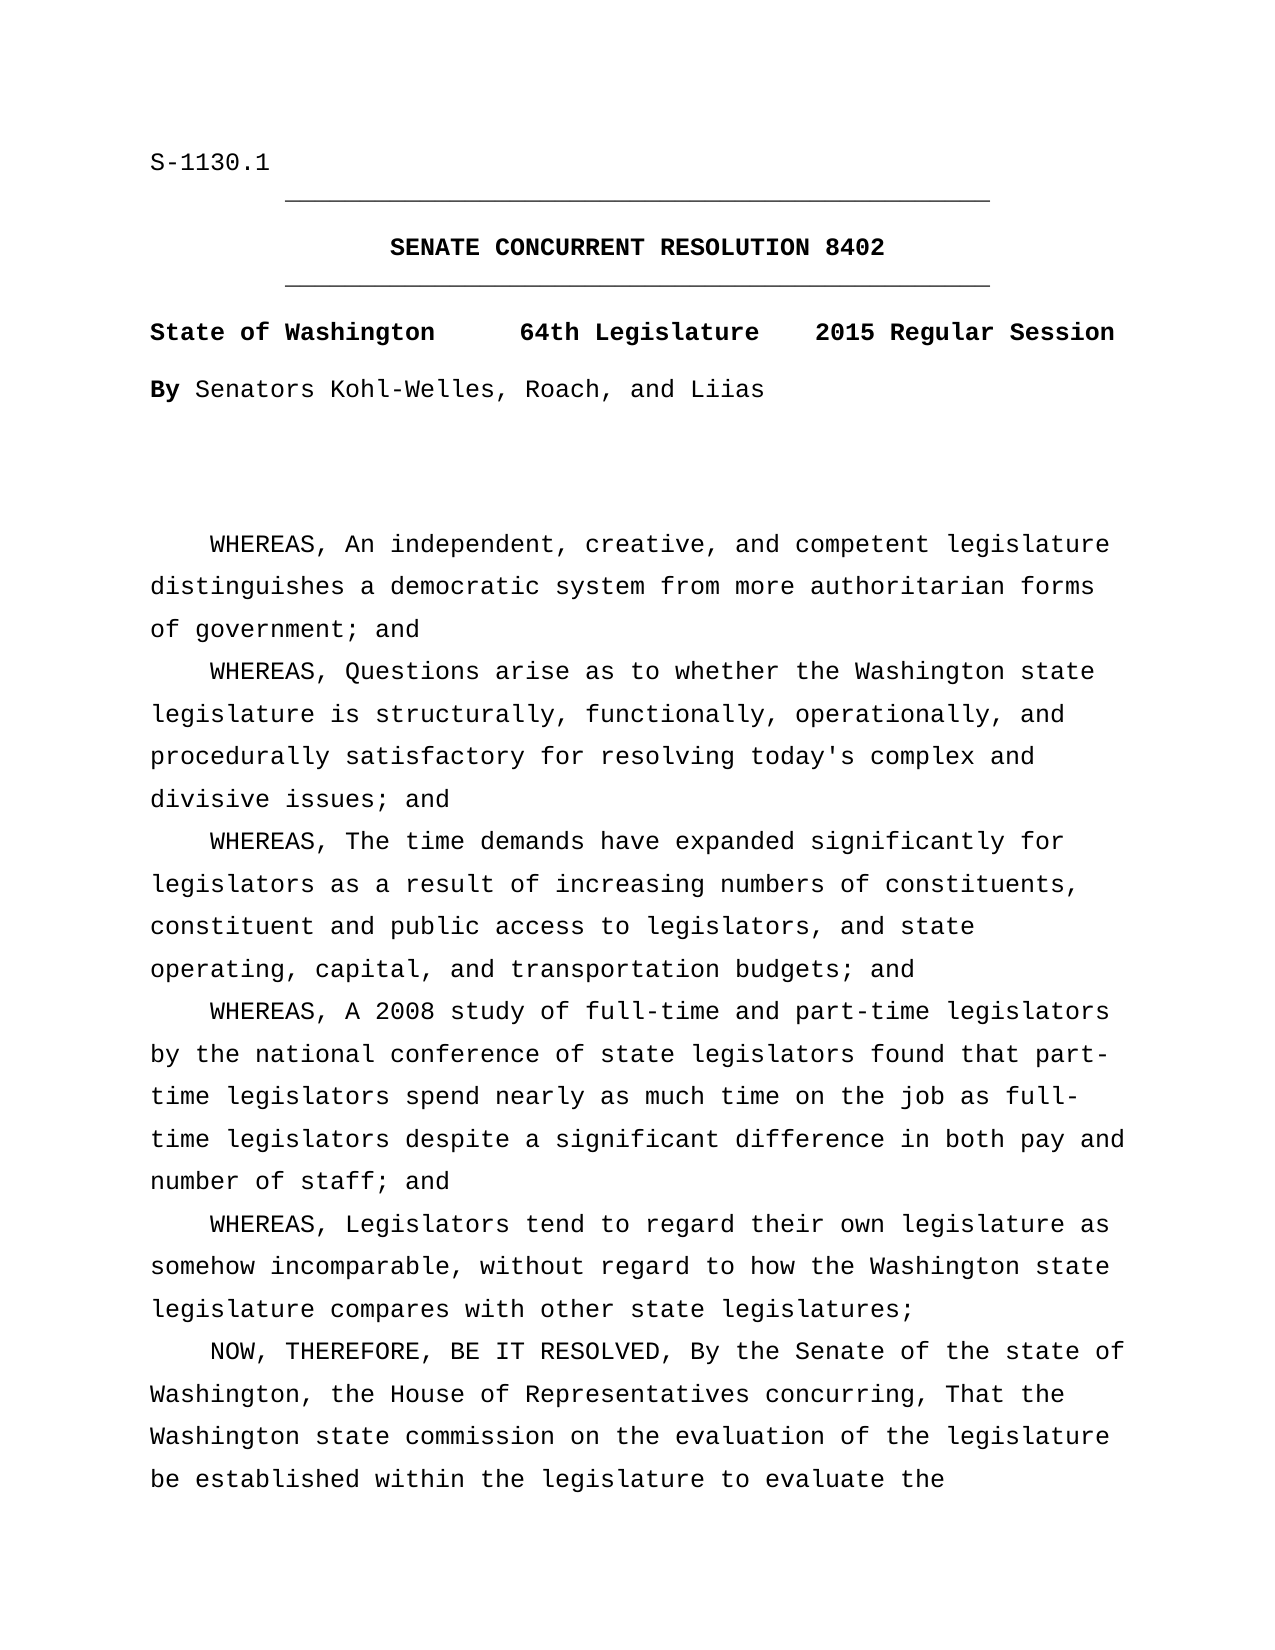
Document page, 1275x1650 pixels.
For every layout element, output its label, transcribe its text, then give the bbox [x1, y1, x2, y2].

text WHEREAS, A 2008 study of full-time and part-time legislators by the national conference of state legislators found that part-time legislators spend nearly as much time on the job as full-time legislators despite a significant difference in both pay and number of staff; and [150, 986, 1125, 1198]
text WHEREAS, Questions arise as to whether the Washington state legislature is structurally, functionally, operationally, and procedurally satisfactory for resolving today's complex and divisive issues; and [150, 646, 1125, 816]
text State of Washington 64th Legislature 2015 Regular Session [150, 320, 1125, 348]
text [150, 1326, 1125, 1496]
text S-1130.1 [150, 150, 1125, 178]
text _______________________________________________ [150, 178, 1125, 207]
text WHEREAS, Legislators tend to regard their own legislature as somehow incomparable, without regard to how the Washington state legislature compares with other state legislatures; [150, 1198, 1125, 1326]
text WHEREAS, The time demands have expanded significantly for legislators as a result of increasing numbers of constituents, constituent and public access to legislators, and state operating, capital, and transportation budgets; and [150, 816, 1125, 986]
text SENATE CONCURRENT RESOLUTION 8402 [150, 235, 1125, 263]
text _______________________________________________ [150, 263, 1125, 292]
text By Senators Kohl-Welles, Roach, and Liias [150, 377, 1125, 405]
text WHEREAS, An independent, creative, and competent legislature distinguishes a democratic system from more authoritarian forms of government; and [150, 518, 1125, 646]
